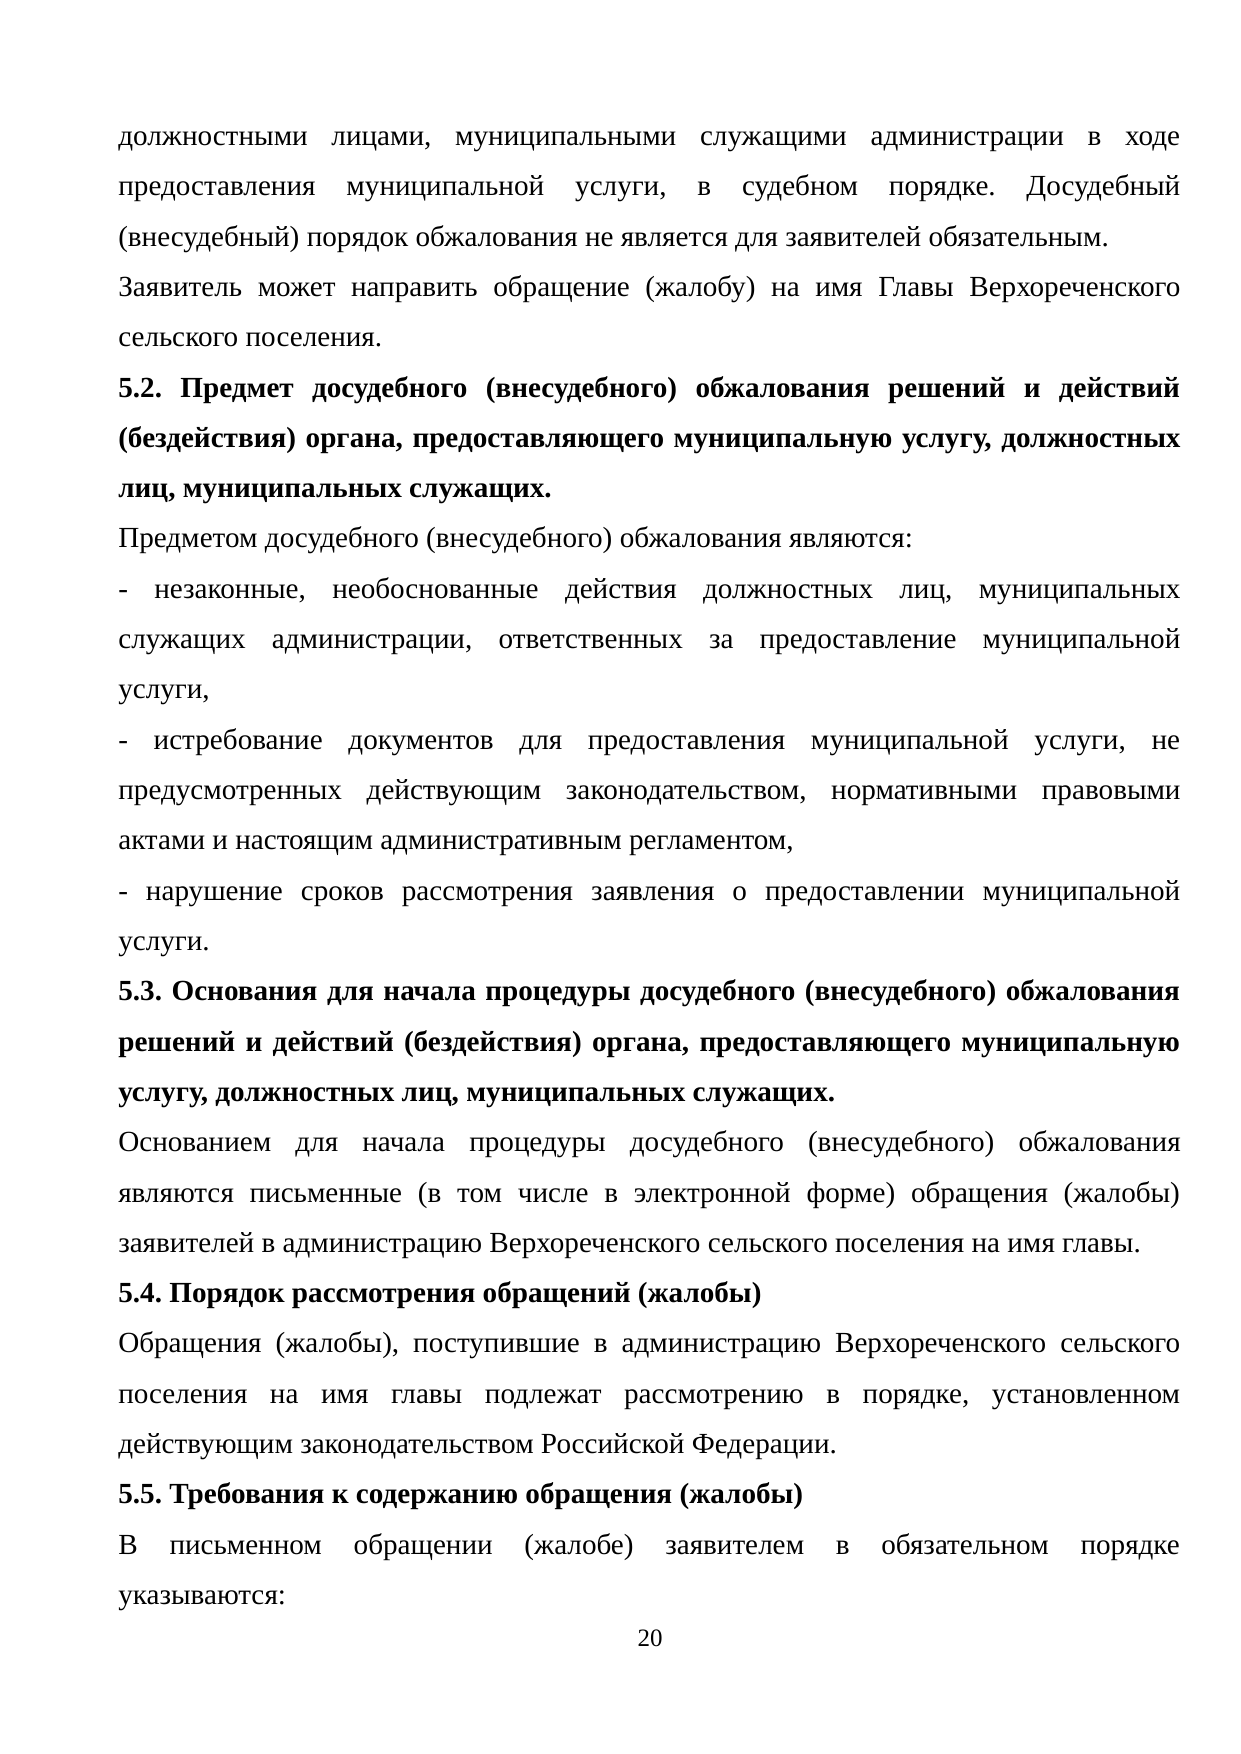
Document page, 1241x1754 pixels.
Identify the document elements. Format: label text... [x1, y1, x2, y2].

text Предметом досудебного (внесудебного) обжалования являются: [118, 521, 1181, 554]
text В письменном обращении (жалобе) заявителем в обязательном порядке указываются: [118, 1527, 1181, 1611]
text - истребование документов для предоставления муниципальной услуги, не предусмотренных действующим законодательством, нормативными правовыми актами и настоящим административным регламентом, [118, 722, 1181, 856]
text 5.4. Порядок рассмотрения обращений (жалобы) [118, 1275, 1181, 1309]
text 5.2. Предмет досудебного (внесудебного) обжалования решений и действий (бездействия) органа, предоставляющего муниципальную услугу, должностных лиц, муниципальных служащих. [118, 370, 1181, 504]
text - незаконные, необоснованные действия должностных лиц, муниципальных служащих администрации, ответственных за предоставление муниципальной услуги, [118, 571, 1181, 705]
text 5.5. Требования к содержанию обращения (жалобы) [118, 1477, 1181, 1510]
text Заявитель может направить обращение (жалобу) на имя Главы Верхореченского сельского поселения. [118, 269, 1181, 353]
text Основанием для начала процедуры досудебного (внесудебного) обжалования являются письменные (в том числе в электронной форме) обращения (жалобы) заявителей в администрацию Верхореченского сельского поселения на имя главы. [118, 1124, 1181, 1258]
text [118, 118, 1181, 252]
text Обращения (жалобы), поступившие в администрацию Верхореченского сельского поселения на имя главы подлежат рассмотрению в порядке, установленном действующим законодательством Российской Федерации. [118, 1326, 1181, 1460]
text 5.3. Основания для начала процедуры досудебного (внесудебного) обжалования решений и действий (бездействия) органа, предоставляющего муниципальную услугу, должностных лиц, муниципальных служащих. [118, 973, 1181, 1108]
text - нарушение сроков рассмотрения заявления о предоставлении муниципальной услуги. [118, 873, 1181, 957]
